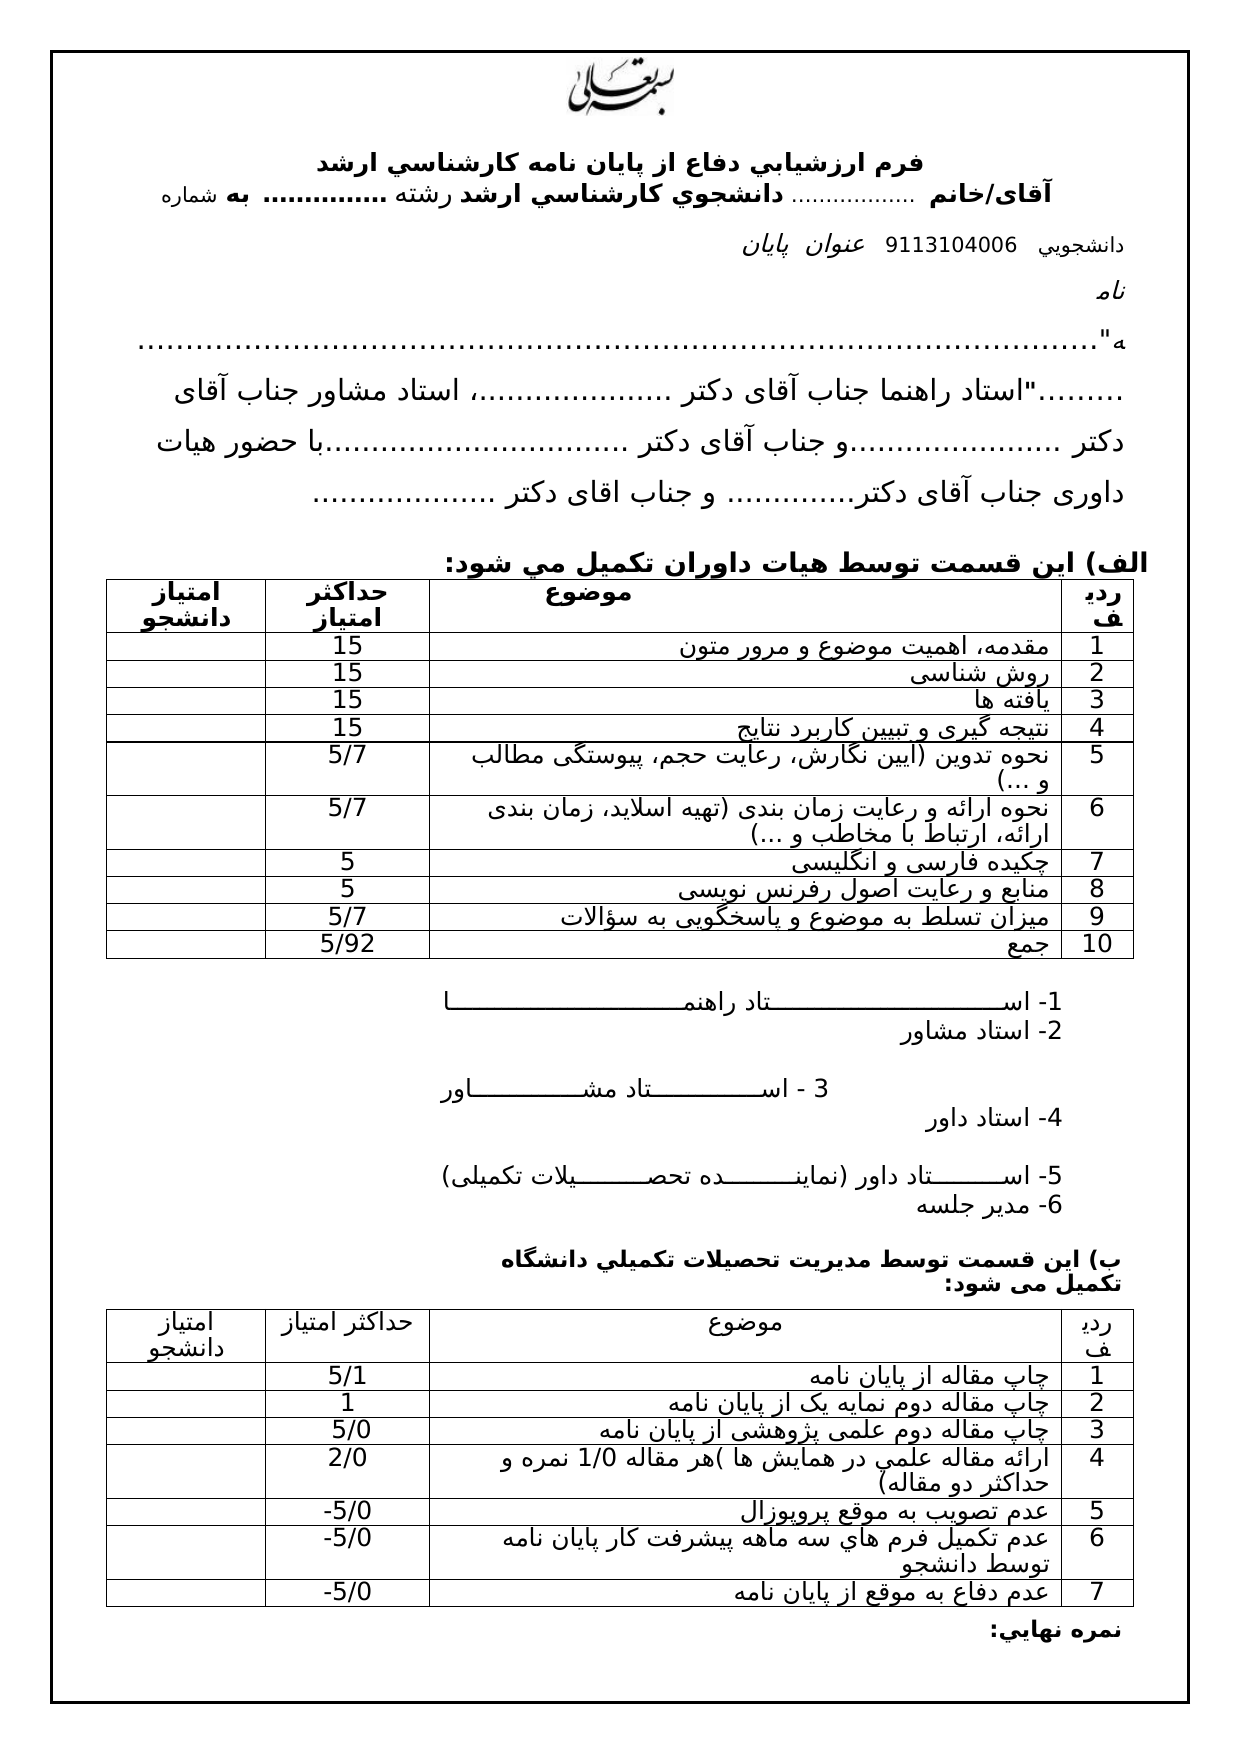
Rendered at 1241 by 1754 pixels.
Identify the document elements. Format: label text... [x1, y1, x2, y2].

table_cell جمع [430, 931, 1061, 958]
table_cell منابع و رعایت اصول رفرنس نویسی [430, 877, 1061, 903]
table_header موضوع [430, 580, 1061, 632]
table_cell حداکثر امتیاز [266, 1310, 429, 1362]
table_cell میزان تسلط به موضوع و پاسخگویی به سؤالات [430, 904, 1061, 930]
text فرم ارزشيابي دفاع از پايان نامه کارشناسي ارشد [118, 148, 1122, 177]
table_cell 1- استاد راهنما 2- استاد مشاور 3 - استاد مشاور 4- استاد داور 5- استاد داور (نماینده تحصیلات تکمیلی) 6- مدیر جلسه ب) اين قسمت توسط مديريت تحصيلات تکميلي دانشگاه تکميل می شود: [430, 959, 1133, 1309]
table_cell 5 [1062, 743, 1133, 795]
table_cell عدم تصویب به موقع پروپوزال [430, 1499, 1061, 1525]
text الف) اين قسمت توسط هيات داوران تکميل مي شود: [81, 547, 1149, 579]
table_cell 5/0- [266, 1580, 429, 1606]
table_cell 5/92 [266, 931, 429, 958]
table_cell 5/0- [266, 1499, 429, 1525]
table_cell 5 [266, 877, 429, 903]
table_cell ارائه مقاله علمي در همايش ها )هر مقاله 1/0 نمره و حداکثر دو مقاله) [430, 1445, 1061, 1498]
table_cell نحوه تدوین (آیین نگارش، رعایت حجم، پیوستگی مطالب و ...) [430, 743, 1061, 795]
table_cell 5 [266, 850, 429, 876]
table_cell [107, 1445, 265, 1498]
table_cell [107, 931, 265, 958]
text آقای/خانم ……………… دانشجوي كارشناسي ارشد رشته …………… به شماره دانشجویي 9113104006 عنوان پايان نامه"………………………………………………………………………………………………"استاد راهنما جناب آقای دکتر .....................، استاد مشاور جناب آقای دکتر .......................و جناب آقای دکتر .................................با حضور هیات داوری جناب آقای دکتر.............. و جناب اقای دکتر .................... [133, 177, 1124, 509]
table_cell 1 [266, 1391, 429, 1417]
table_cell نحوه ارائه و رعایت زمان بندی (تهیه اسلاید، زمان بندی ارائه، ارتباط با مخاطب و ...) [430, 796, 1061, 848]
table_cell 6 [1062, 796, 1133, 848]
table_cell 9 [1062, 904, 1133, 930]
table_cell [107, 633, 265, 659]
table_cell 5/1 [266, 1363, 429, 1389]
table_cell 5/0- [266, 1526, 429, 1578]
table_cell 1 [1062, 1363, 1133, 1389]
table_cell چکیده فارسی و انگلیسی [430, 850, 1061, 876]
table_cell [107, 1418, 265, 1444]
table_cell 2/0 [266, 1445, 429, 1498]
table_cell 2 [1062, 1391, 1133, 1417]
table_cell عدم دفاع به موقع از پايان نامه [430, 1580, 1061, 1606]
table_cell [107, 661, 265, 687]
table_cell یافته ها [430, 688, 1061, 714]
table_cell نتیجه گیری و تبیین کاربرد نتایج [430, 715, 1061, 741]
text نمره نهايي: [118, 1616, 1122, 1643]
table_cell 15 [266, 633, 429, 659]
table_cell 5/0 [266, 1418, 429, 1444]
table_cell چاپ مقاله دوم علمی پژوهشی از پایان نامه [430, 1418, 1061, 1444]
table_cell [107, 850, 265, 876]
table_cell [107, 1391, 265, 1417]
table_cell [107, 1526, 265, 1578]
table_cell 3 [1062, 688, 1133, 714]
table_cell 5/7 [266, 904, 429, 930]
table_cell 15 [266, 688, 429, 714]
table_cell 7 [1062, 850, 1133, 876]
table_cell [107, 877, 265, 903]
table_cell ردیف [1062, 1310, 1133, 1362]
table_cell 2 [1062, 661, 1133, 687]
table_cell عدم تکميل فرم هاي سه ماهه پيشرفت کار پايان نامه توسط دانشجو [430, 1526, 1061, 1578]
table_cell 1 [1062, 633, 1133, 659]
table_cell [107, 904, 265, 930]
table_cell مقدمه، اهمیت موضوع و مرور متون [430, 633, 1061, 659]
table_cell 7 [1062, 1580, 1133, 1606]
table_cell [107, 796, 265, 848]
table_cell امتیاز دانشجو [107, 1310, 265, 1362]
table_cell 6 [1062, 1526, 1133, 1578]
table_cell 3 [1062, 1418, 1133, 1444]
table_cell 15 [266, 715, 429, 741]
picture [566, 57, 674, 116]
table_cell چاپ مقاله از پایان نامه [430, 1363, 1061, 1389]
table_cell 15 [266, 661, 429, 687]
table_header امتياز دانشجو [107, 580, 265, 632]
table_cell روش شناسی [430, 661, 1061, 687]
table_header ردیف [1062, 580, 1133, 632]
table_cell 10 [1062, 931, 1133, 958]
table_header حداکثر امتياز [266, 580, 429, 632]
table_cell [107, 715, 265, 741]
table_cell [107, 1499, 265, 1525]
table_cell [107, 743, 265, 795]
table_cell 4 [1062, 1445, 1133, 1498]
table_cell 8 [1062, 877, 1133, 903]
table_cell 4 [1062, 715, 1133, 741]
table_cell 5/7 [266, 796, 429, 848]
table_cell [107, 1580, 265, 1606]
table_cell موضوع [430, 1310, 1061, 1362]
table_cell 5 [1062, 1499, 1133, 1525]
table_cell چاپ مقاله دوم نمایه یک از پایان نامه [430, 1391, 1061, 1417]
table_cell [107, 688, 265, 714]
table_cell 5/7 [266, 743, 429, 795]
table_cell [107, 1363, 265, 1389]
